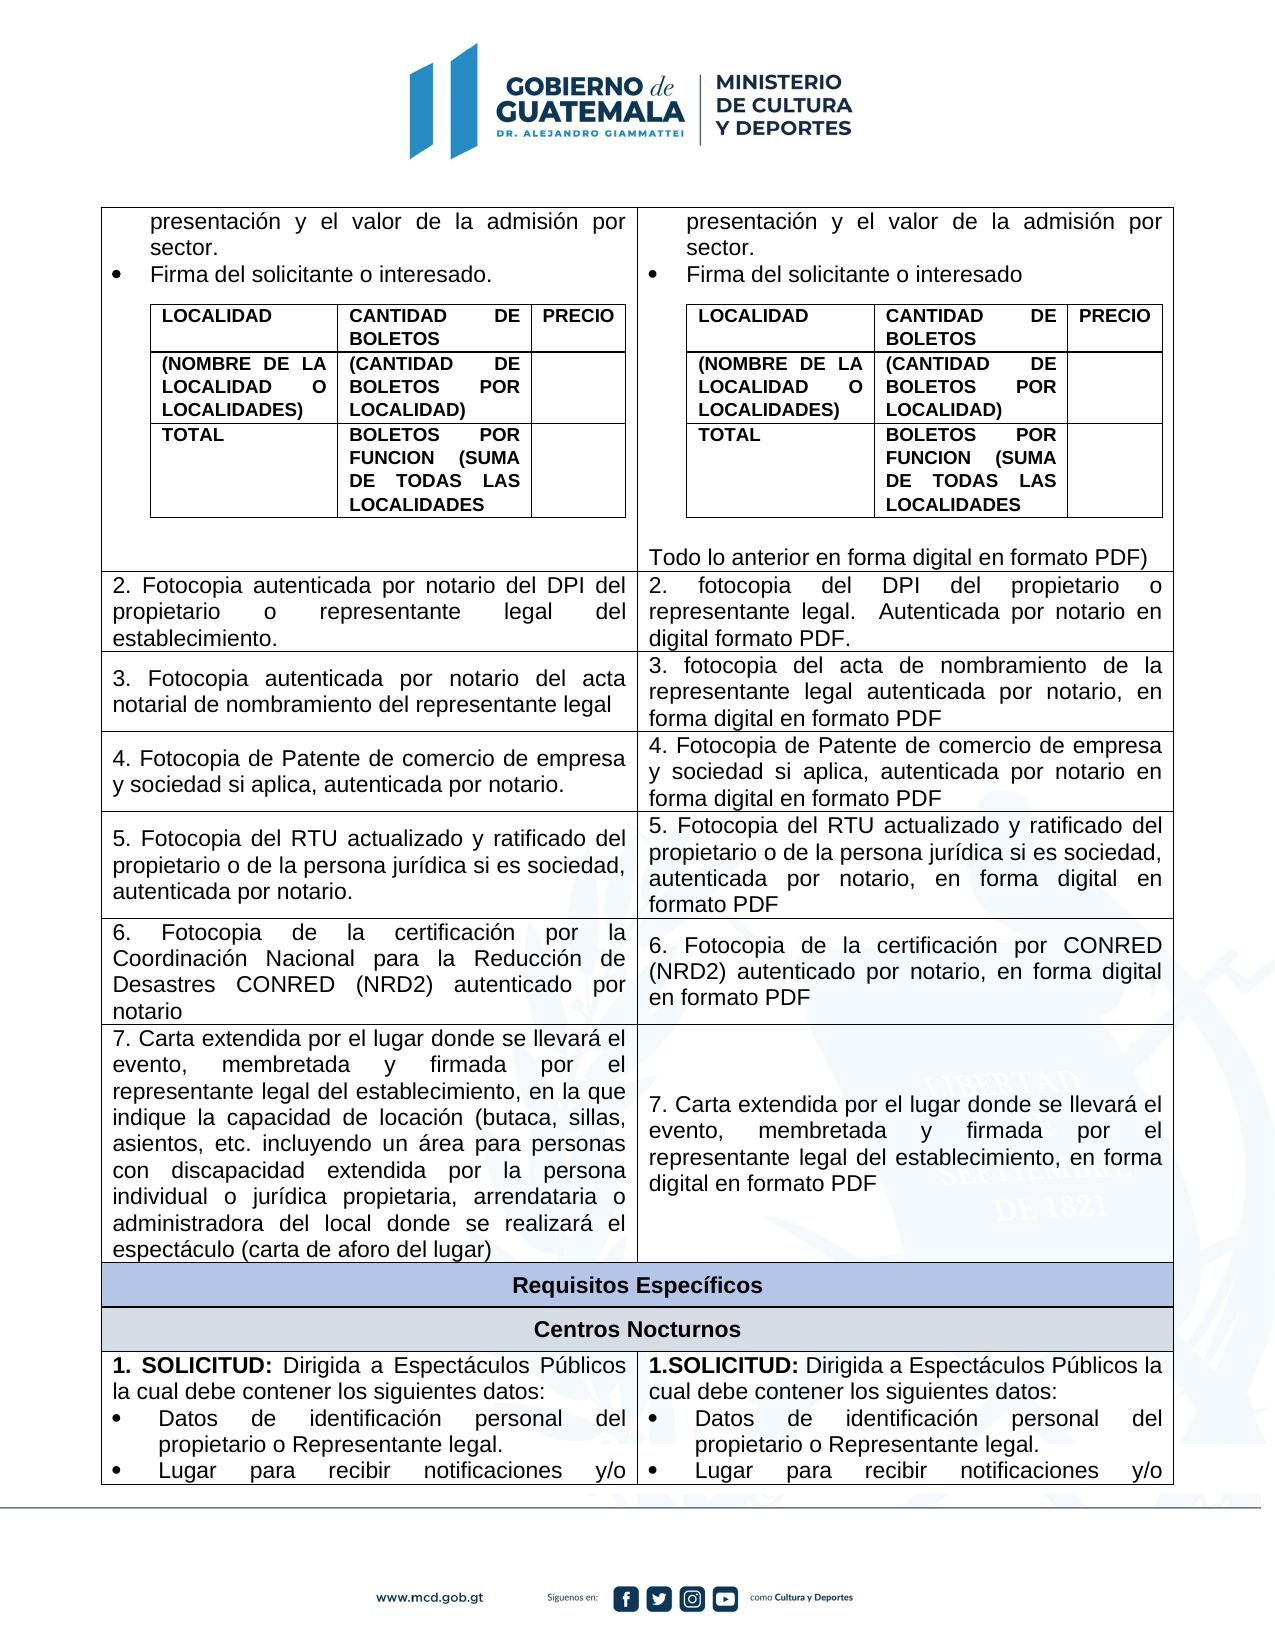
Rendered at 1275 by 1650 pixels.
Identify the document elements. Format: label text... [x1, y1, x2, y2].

table_cell 6. Fotocopia de la certificación por la Coordinación Nacional para la Reducción de Desastres CONRED (NRD2) autenticado por notario [102, 919, 637, 1024]
table_cell 2. Fotocopia autenticada por notario del DPI del propietario o representante legal del establecimiento. [102, 572, 637, 651]
table_cell 5. Fotocopia del RTU actualizado y ratificado del propietario o de la persona jurídica si es sociedad, autenticada por notario. [102, 812, 637, 917]
table_cell Centros Nocturnos [102, 1308, 1173, 1351]
table_cell 3. Fotocopia autenticada por notario del acta notarial de nombramiento del representante legal [102, 652, 637, 731]
table_cell 4. Fotocopia de Patente de comercio de empresa y sociedad si aplica, autenticada por notario. [102, 732, 637, 811]
picture [0, 1494, 1261, 1645]
table_cell 5. Fotocopia del RTU actualizado y ratificado del propietario o de la persona jurídica si es sociedad, autenticada por notario, en forma digital en formato PDF [638, 812, 1173, 917]
picture [1, 0, 1274, 1444]
table_cell Requisitos Específicos [102, 1263, 1173, 1306]
table_cell 2. fotocopia del DPI del propietario o representante legal. Autenticada por notario en digital formato PDF. [638, 572, 1173, 651]
table_cell 3. fotocopia del acta de nombramiento de la representante legal autenticada por notario, en forma digital en formato PDF [638, 652, 1173, 731]
table_cell 4. Fotocopia de Patente de comercio de empresa y sociedad si aplica, autenticada por notario en forma digital en formato PDF [638, 732, 1173, 811]
table_cell 6. Fotocopia de la certificación por CONRED (NRD2) autenticado por notario, en forma digital en formato PDF [638, 919, 1173, 1024]
table_cell 7. Carta extendida por el lugar donde se llevará el evento, membretada y firmada por el representante legal del establecimiento, en la que indique la capacidad de locación (butaca, sillas, asientos, etc. incluyendo un área para personas con discapacidad extendida por la persona individual o jurídica propietaria, arrendataria o administradora del local donde se realizará el espectáculo (carta de aforo del lugar) [102, 1025, 637, 1262]
table_cell 7. Carta extendida por el lugar donde se llevará el evento, membretada y firmada por el representante legal del establecimiento, en forma digital en formato PDF [638, 1025, 1173, 1262]
